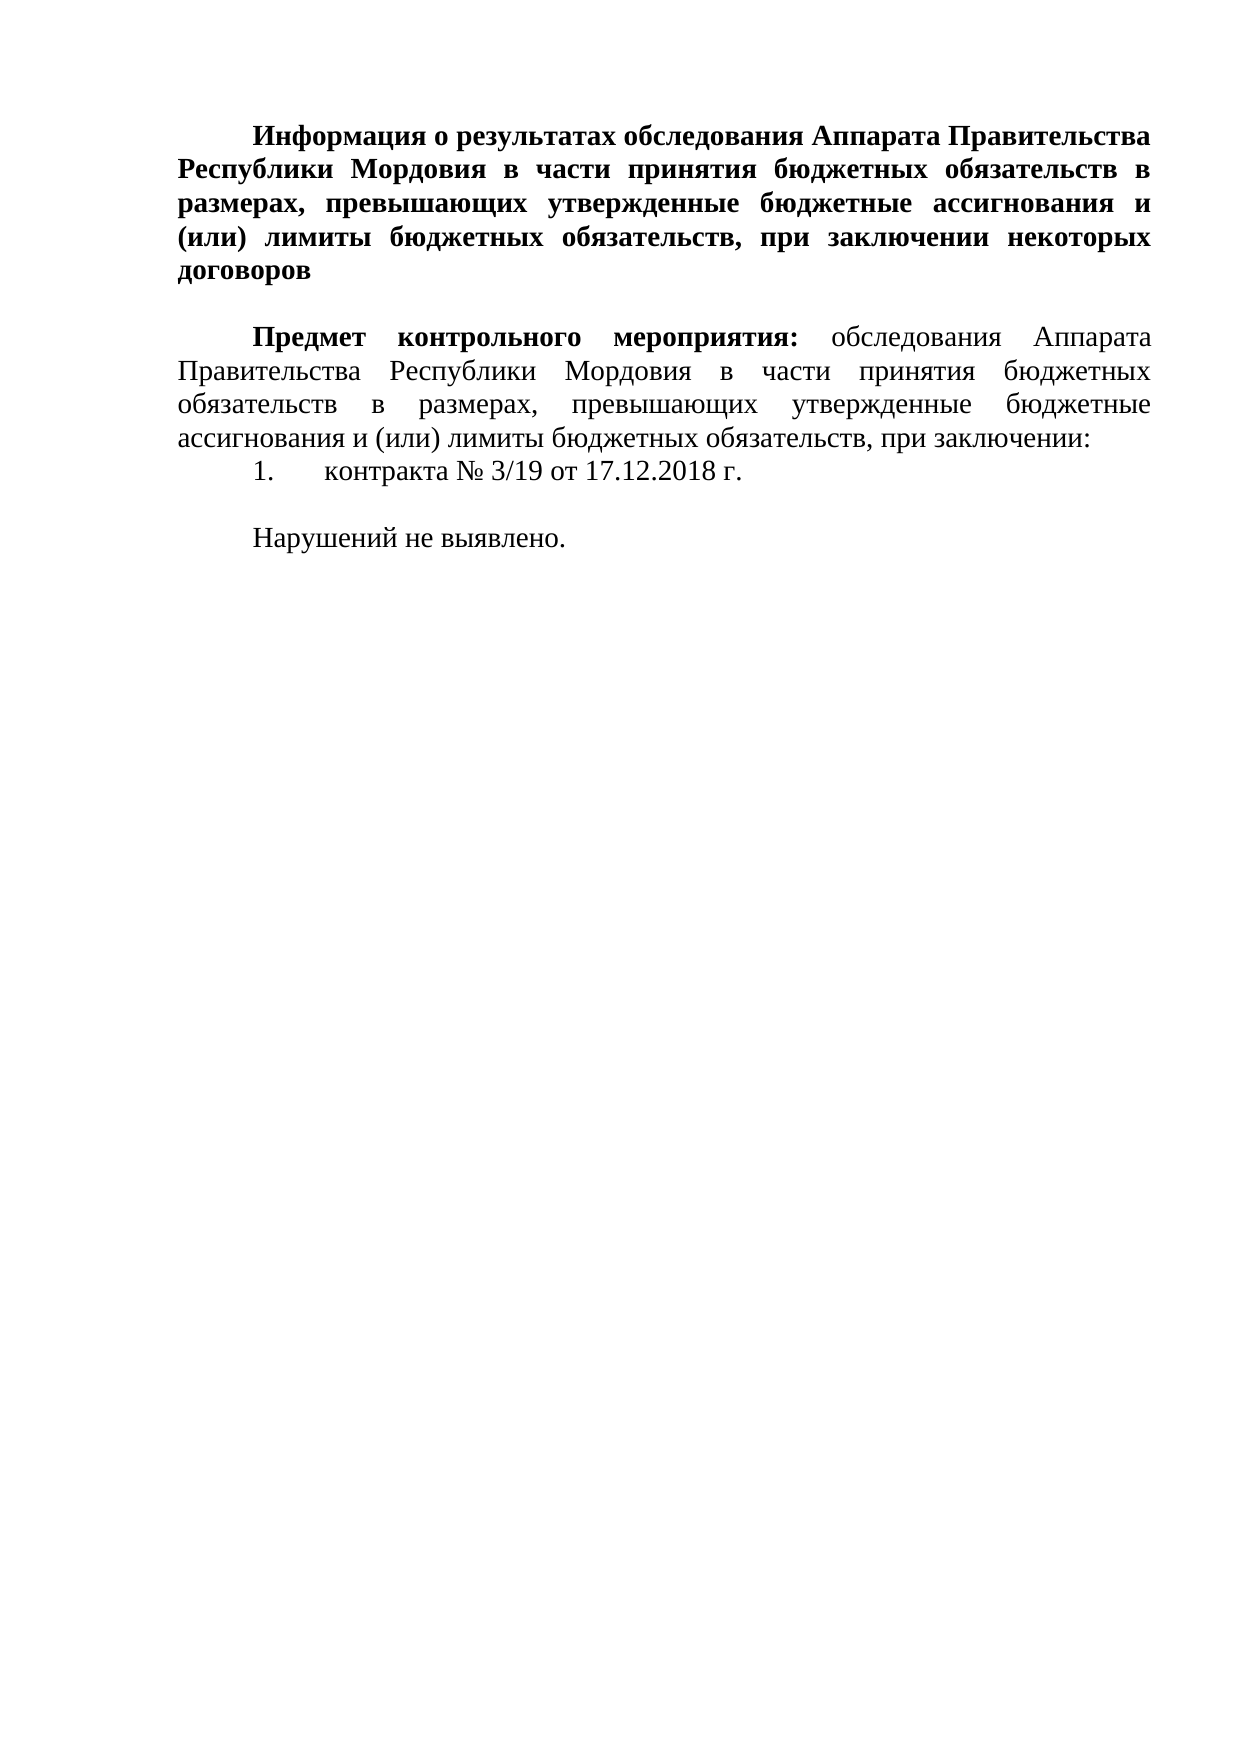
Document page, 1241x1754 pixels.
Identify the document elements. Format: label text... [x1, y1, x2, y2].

text Информация о результатах обследования Аппарата Правительства Республики Мордовия в части принятия бюджетных обязательств в размерах, превышающих утвержденные бюджетные ассигнования и (или) лимиты бюджетных обязательств, при заключении некоторых договоров [177, 118, 1152, 286]
text Нарушений не выявлено. [177, 521, 1152, 554]
list контракта № 3/19 от 17.12.2018 г. [252, 453, 1152, 487]
text Предмет контрольного мероприятия: обследования Аппарата Правительства Республики Мордовия в части принятия бюджетных обязательств в размерах, превышающих утвержденные бюджетные ассигнования и (или) лимиты бюджетных обязательств, при заключении: [177, 319, 1152, 453]
